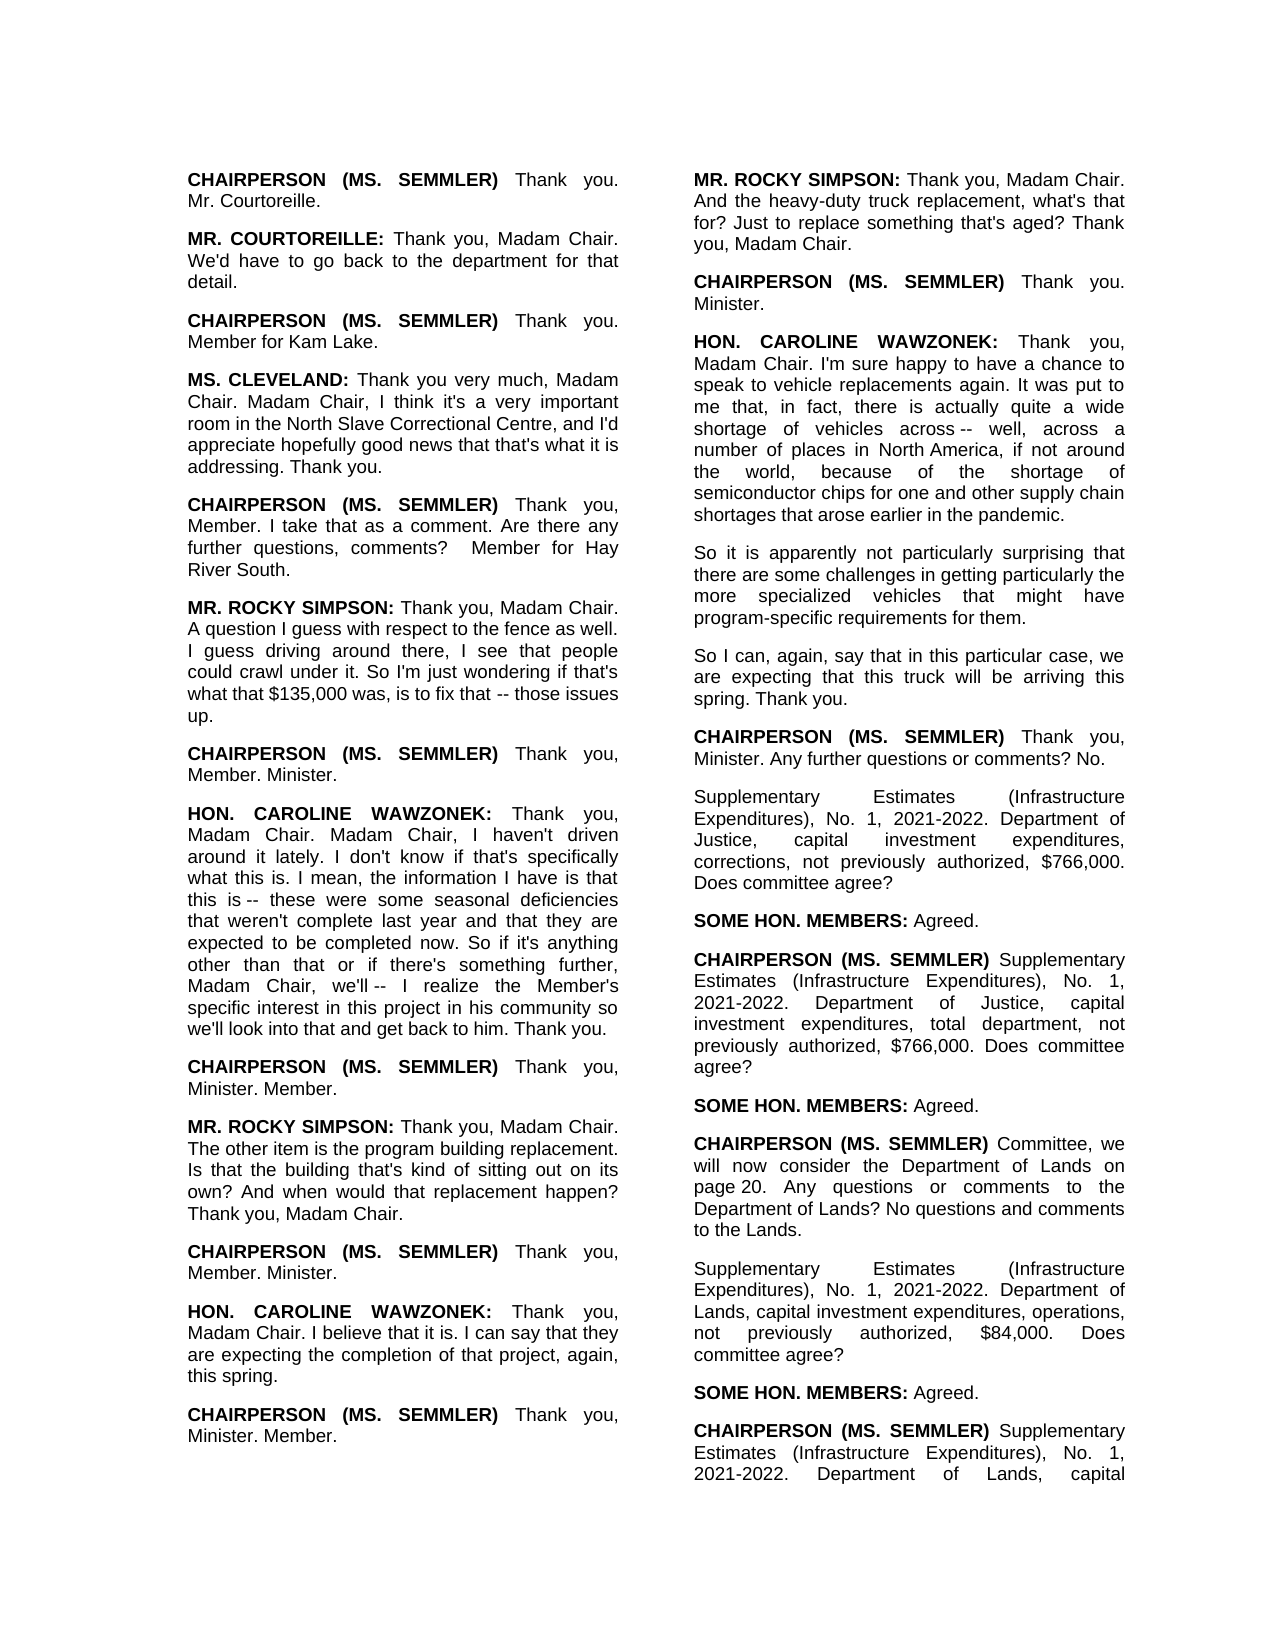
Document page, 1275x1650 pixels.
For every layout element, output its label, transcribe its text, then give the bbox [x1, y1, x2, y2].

text MR. ROCKY SIMPSON: Thank you, Madam Chair. And the heavy-duty truck replacement, what's that for? Just to replace something that's aged? Thank you, Madam Chair. [694, 168, 1125, 254]
text HON. CAROLINE WAWZONEK: Thank you, Madam Chair. I'm sure happy to have a chance to speak to vehicle replacements again. It was put to me that, in fact, there is actually quite a wide shortage of vehicles across -- well, across a number of places in North America, if not around the world, because of the shortage of semiconductor chips for one and other supply chain shortages that arose earlier in the pandemic. [694, 331, 1125, 525]
text SOME HON. MEMBERS: Agreed. [694, 1094, 1125, 1116]
text MR. COURTOREILLE: Thank you, Madam Chair. We'd have to go back to the department for that detail. [187, 228, 619, 293]
text So it is apparently not particularly surprising that there are some challenges in getting particularly the more specialized vehicles that might have program-specific requirements for them. [694, 542, 1125, 628]
text MR. ROCKY SIMPSON: Thank you, Madam Chair. The other item is the program building replacement. Is that the building that's kind of sitting out on its own? And when would that replacement happen? Thank you, Madam Chair. [187, 1116, 619, 1224]
text MR. ROCKY SIMPSON: Thank you, Madam Chair. A question I guess with respect to the fence as well. I guess driving around there, I see that people could crawl under it. So I'm just wondering if that's what that $135,000 was, is to fix that -- those issues up. [187, 597, 619, 726]
text Supplementary Estimates (Infrastructure Expenditures), No. 1, 2021-2022. Department of Lands, capital investment expenditures, operations, not previously authorized, $84,000. Does committee agree? [694, 1257, 1125, 1365]
text CHAIRPERSON (MS. SEMMLER) Thank you, Member. Minister. [187, 1241, 619, 1284]
text CHAIRPERSON (MS. SEMMLER) Thank you, Minister. Any further questions or comments? No. [694, 726, 1125, 769]
text CHAIRPERSON (MS. SEMMLER) Thank you, Member. Minister. [187, 743, 619, 786]
text CHAIRPERSON (MS. SEMMLER) Thank you. Minister. [694, 271, 1125, 314]
text CHAIRPERSON (MS. SEMMLER) Thank you. Mr. Courtoreille. [187, 168, 619, 211]
text So I can, again, say that in this particular case, we are expecting that this truck will be arriving this spring. Thank you. [694, 645, 1125, 709]
text CHAIRPERSON (MS. SEMMLER) Thank you, Minister. Member. [187, 1056, 619, 1099]
text CHAIRPERSON (MS. SEMMLER) Supplementary Estimates (Infrastructure Expenditures), No. 1, 2021-2022. Department of Justice, capital investment expenditures, total department, not previously authorized, $766,000. Does committee agree? [694, 948, 1125, 1078]
text HON. CAROLINE WAWZONEK: Thank you, Madam Chair. I believe that it is. I can say that they are expecting the completion of that project, again, this spring. [187, 1300, 619, 1387]
text CHAIRPERSON (MS. SEMMLER) Committee, we will now consider the Department of Lands on page 20. Any questions or comments to the Department of Lands? No questions and comments to the Lands. [694, 1133, 1125, 1241]
text SOME HON. MEMBERS: Agreed. [694, 1382, 1125, 1403]
text MS. CLEVELAND: Thank you very much, Madam Chair. Madam Chair, I think it's a very important room in the North Slave Correctional Centre, and I'd appreciate hopefully good news that that's what it is addressing. Thank you. [187, 369, 619, 477]
text Supplementary Estimates (Infrastructure Expenditures), No. 1, 2021-2022. Department of Justice, capital investment expenditures, corrections, not previously authorized, $766,000. Does committee agree? [694, 786, 1125, 894]
text CHAIRPERSON (MS. SEMMLER) Thank you. Member for Kam Lake. [187, 309, 619, 353]
text SOME HON. MEMBERS: Agreed. [694, 910, 1125, 932]
text CHAIRPERSON (MS. SEMMLER) Thank you, Member. I take that as a comment. Are there any further questions, comments? Member for Hay River South. [187, 494, 619, 580]
text HON. CAROLINE WAWZONEK: Thank you, Madam Chair. Madam Chair, I haven't driven around it lately. I don't know if that's specifically what this is. I mean, the information I have is that this is -- these were some seasonal deficiencies that weren't complete last year and that they are expected to be completed now. So if it's anything other than that or if there's something further, Madam Chair, we'll -- I realize the Member's specific interest in this project in his community so we'll look into that and get back to him. Thank you. [187, 802, 619, 1040]
text CHAIRPERSON (MS. SEMMLER) Thank you, Minister. Member. [187, 1403, 619, 1446]
